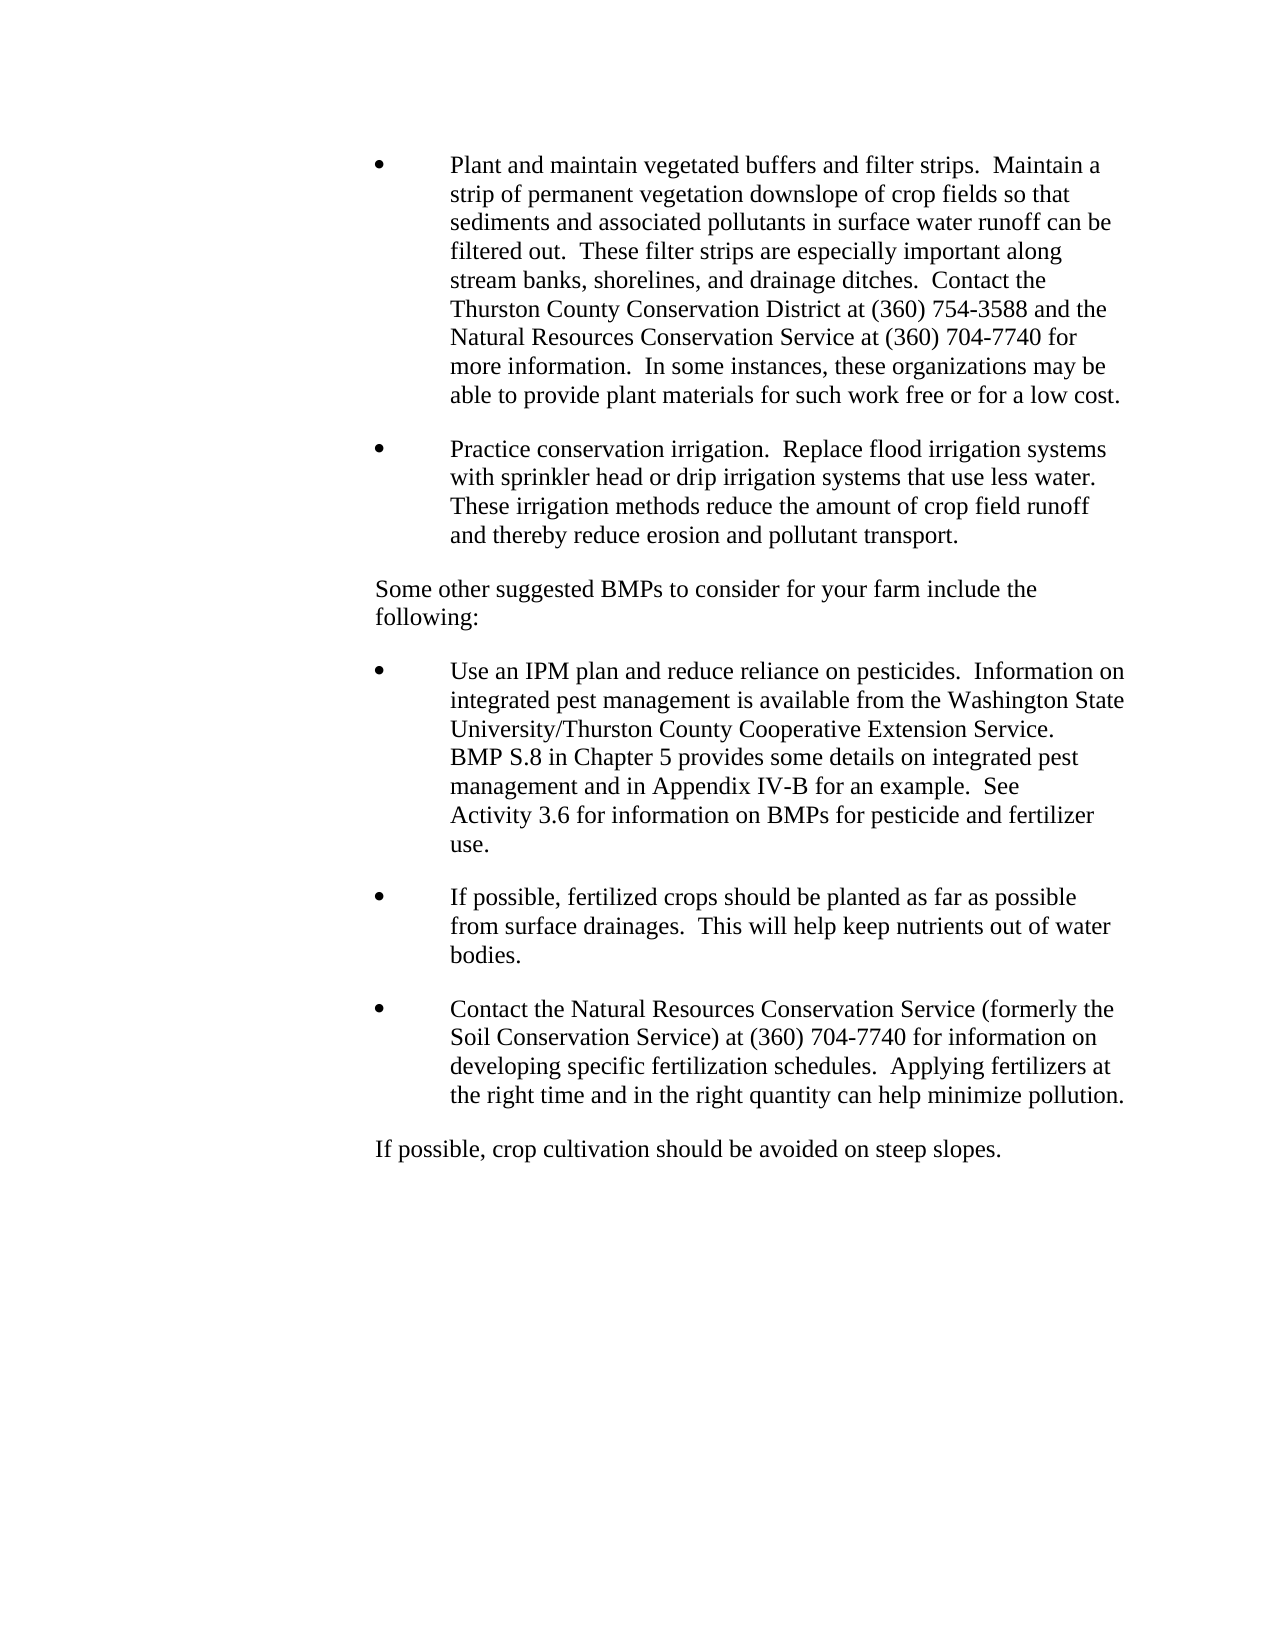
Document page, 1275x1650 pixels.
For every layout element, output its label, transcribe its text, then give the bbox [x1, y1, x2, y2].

text Practice conservation irrigation. Replace flood irrigation systems with sprinkler head or drip irrigation systems that use less water. These irrigation methods reduce the amount of crop field runoff and thereby reduce erosion and pollutant transport. [375, 434, 1125, 549]
text Use an IPM plan and reduce reliance on pesticides. Information on integrated pest management is available from the Washington State University/Thurston County Cooperative Extension Service. BMP S.8 in Chapter 5 provides some details on integrated pest management and in Appendix IV-B for an example. See Activity 3.6 for information on BMPs for pesticide and fertilizer use. [375, 656, 1125, 857]
text Some other suggested BMPs to consider for your farm include the following: [375, 574, 1125, 631]
text If possible, fertilized crops should be planted as far as possible from surface drainages. This will help keep nutrients out of water bodies. [375, 882, 1125, 969]
text Plant and maintain vegetated buffers and filter strips. Maintain a strip of permanent vegetation downslope of crop fields so that sediments and associated pollutants in surface water runoff can be filtered out. These filter strips are especially important along stream banks, shorelines, and drainage ditches. Contact the Thurston County Conservation District at (360) 754-3588 and the Natural Resources Conservation Service at (360) 704-7740 for more information. In some instances, these organizations may be able to provide plant materials for such work free or for a low cost. [375, 150, 1125, 409]
text Contact the Natural Resources Conservation Service (formerly the Soil Conservation Service) at (360) 704-7740 for information on developing specific fertilization schedules. Applying fertilizers at the right time and in the right quantity can help minimize pollution. [375, 994, 1125, 1109]
text If possible, crop cultivation should be avoided on steep slopes. [375, 1134, 1125, 1162]
